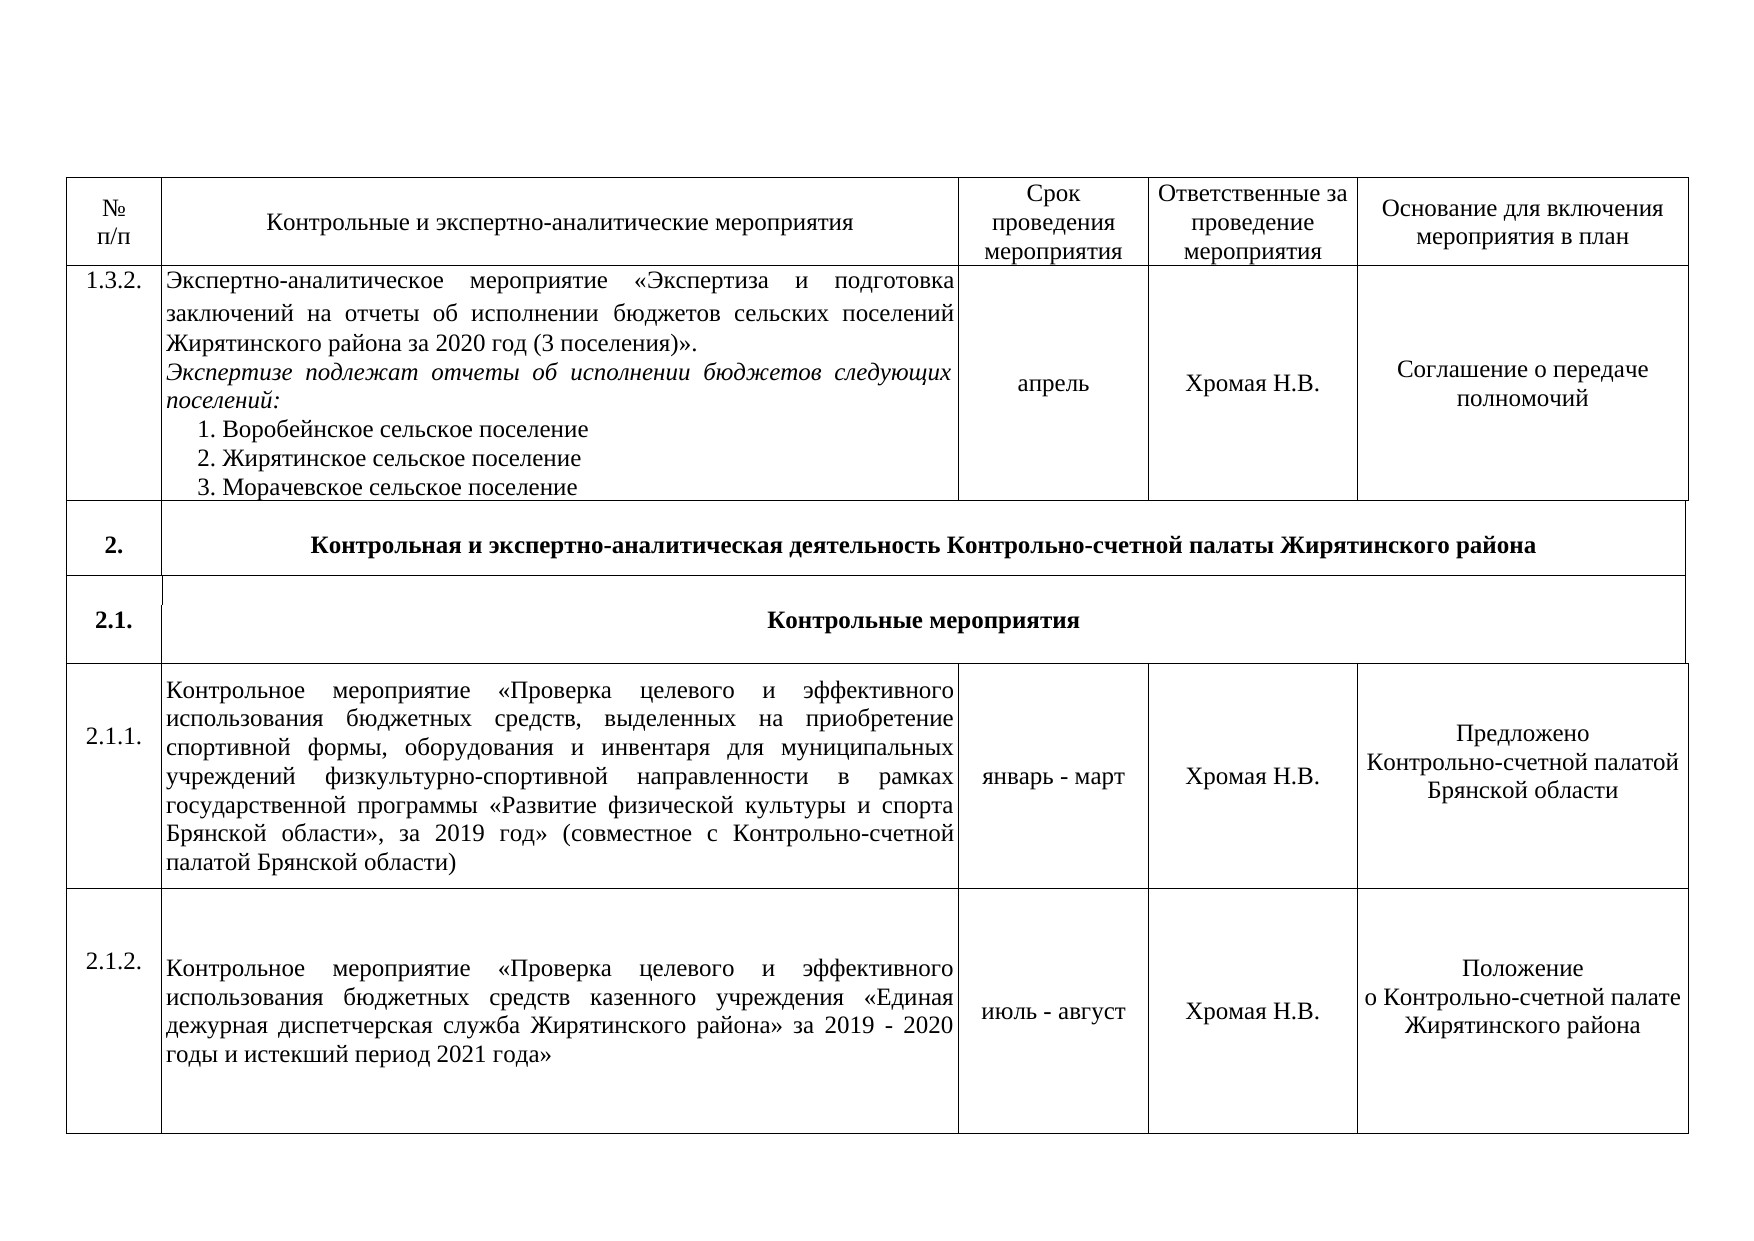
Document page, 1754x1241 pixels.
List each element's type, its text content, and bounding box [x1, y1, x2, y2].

table_cell Контрольная и экспертно-аналитическая деятельность Контрольно-счетной палаты Жирятинского района [162, 501, 1685, 575]
table_cell 1.3.2. [67, 266, 161, 500]
table_cell Хромая Н.В. [1149, 664, 1357, 887]
table_cell Контрольное мероприятие «Проверка целевого и эффективного использования бюджетных средств казенного учреждения «Единая дежурная диспетчерская служба Жирятинского района» за 2019 - 2020 годы и истекший период 2021 года» [162, 889, 958, 1133]
table_cell Контрольное мероприятие «Проверка целевого и эффективного использования бюджетных средств, выделенных на приобретение спортивной формы, оборудования и инвентаря для муниципальных учреждений физкультурно-спортивной направленности в рамках государственной программы «Развитие физической культуры и спорта Брянской области», за 2019 год» (совместное с Контрольно-счетной палатой Брянской области) [162, 664, 958, 887]
table_header Контрольные и экспертно-аналитические мероприятия [162, 178, 958, 264]
table_cell Контрольные мероприятия [162, 605, 1685, 662]
table_cell 2.1.2. [67, 889, 161, 1133]
table_cell 2.1.1. [67, 664, 161, 887]
table_cell [163, 576, 1685, 605]
table_cell Соглашение о передаче полномочий [1358, 266, 1688, 500]
table_cell январь - март [959, 664, 1148, 887]
table_cell Хромая Н.В. [1149, 266, 1357, 500]
table_header Срок проведения мероприятия [959, 178, 1148, 264]
table_header № п/п [67, 178, 161, 264]
table_cell Хромая Н.В. [1149, 889, 1357, 1133]
table_cell Положение о Контрольно-счетной палате Жирятинского района [1358, 889, 1688, 1133]
table_cell июль - август [959, 889, 1148, 1133]
table_cell Экспертно-аналитическое мероприятие «Экспертиза и подготовка заключений на отчеты об исполнении бюджетов сельских поселений Жирятинского района за 2020 год (3 поселения)». Экспертизе подлежат отчеты об исполнении бюджетов следующих поселений: 1. Воробейнское сельское поселение 2. Жирятинское сельское поселение 3. Морачевское сельское поселение [162, 266, 958, 500]
table_header Основание для включения мероприятия в план [1358, 178, 1688, 264]
table_cell 2.1. [67, 605, 161, 662]
table_cell апрель [959, 266, 1148, 500]
table_header Ответственные за проведение мероприятия [1149, 178, 1357, 264]
table_cell 2. [67, 501, 161, 575]
table_cell Предложено Контрольно-счетной палатой Брянской области [1358, 664, 1688, 887]
table_cell [67, 576, 162, 605]
